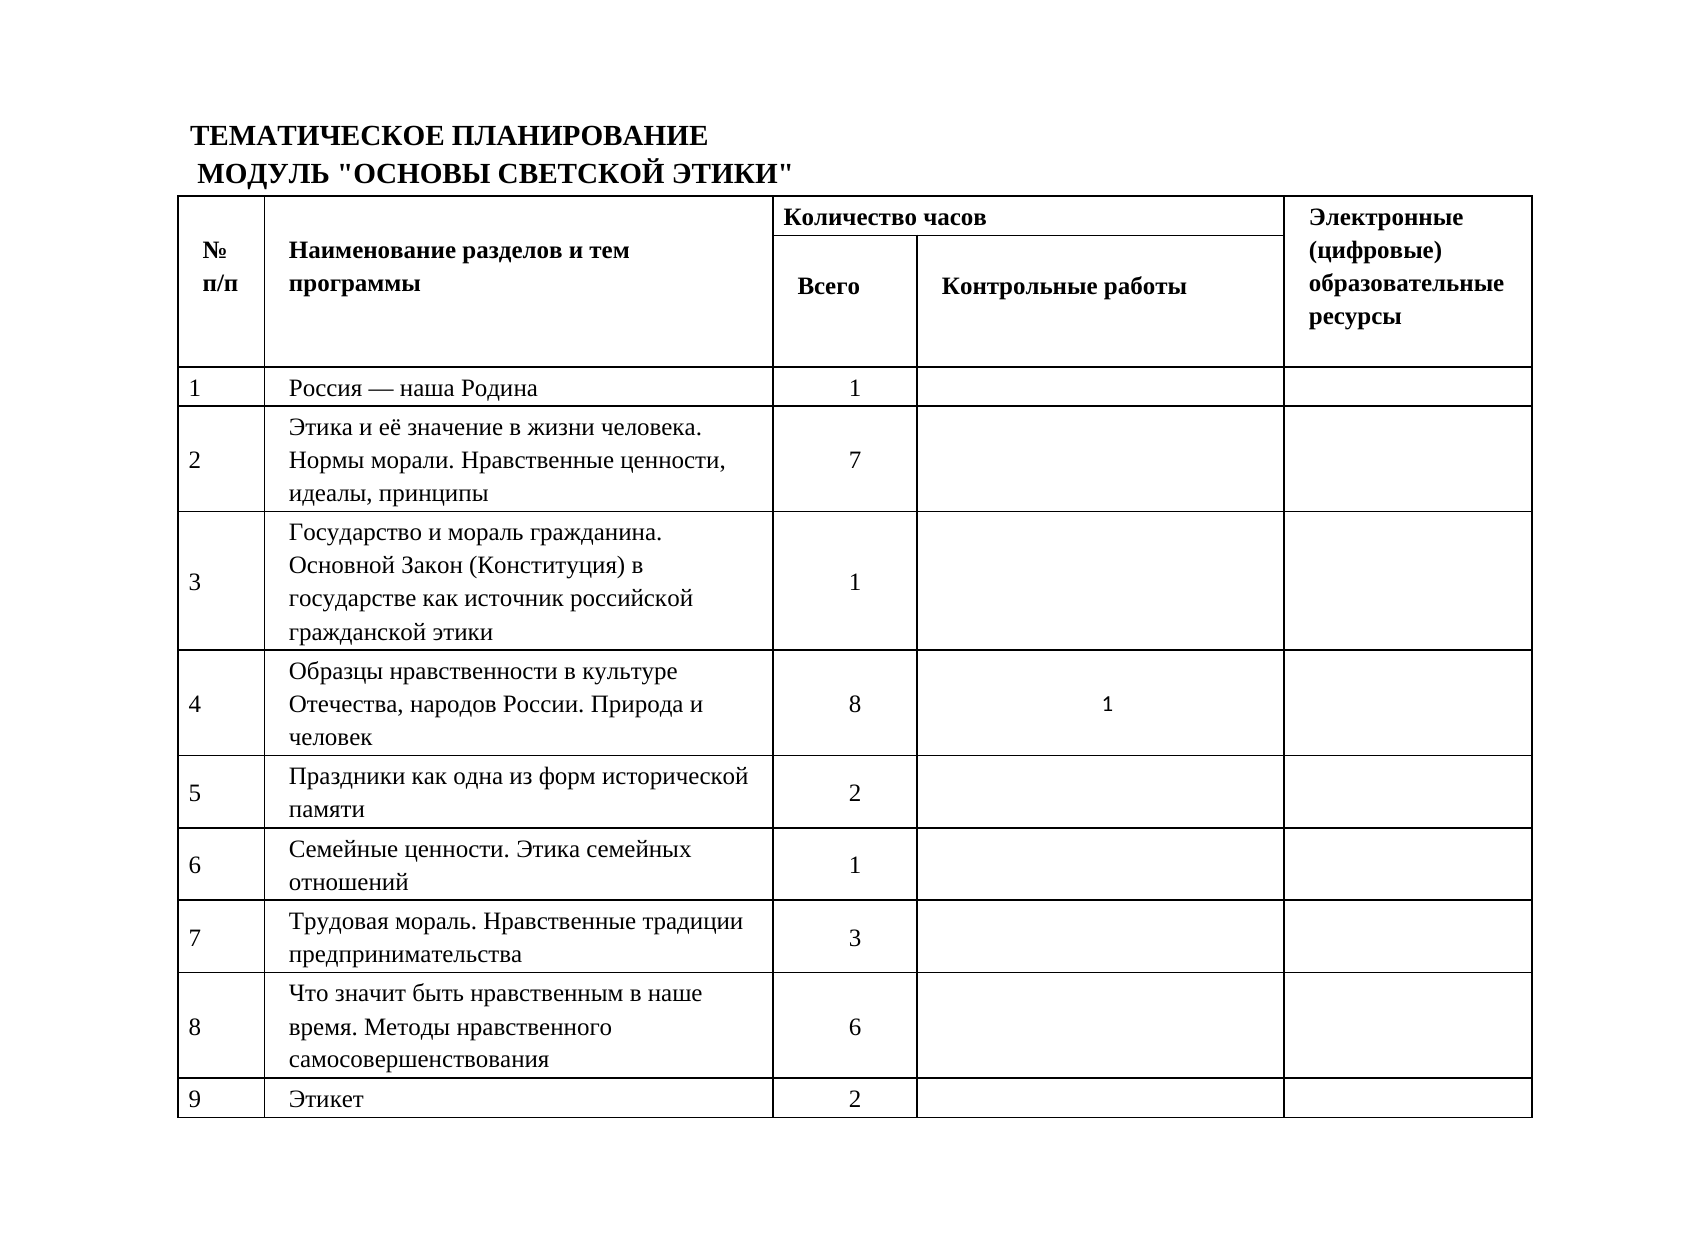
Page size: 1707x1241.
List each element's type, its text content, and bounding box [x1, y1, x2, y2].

table_cell 2 [179, 407, 264, 511]
table_cell 3 [774, 901, 916, 972]
table_cell 1 [179, 368, 264, 405]
table_cell 8 [179, 973, 264, 1077]
table_cell 8 [774, 651, 916, 754]
table_cell 5 [179, 756, 264, 827]
table_cell Всего [774, 236, 916, 366]
table_cell 7 [179, 901, 264, 972]
table_cell 1 [774, 512, 916, 649]
table_cell Образцы нравственности в культуре Отечества, народов России. Природа и человек [265, 651, 772, 754]
table_cell Семейные ценности. Этика семейных отношений [265, 829, 772, 899]
table_cell [1285, 407, 1531, 511]
text ТЕМАТИЧЕСКОЕ ПЛАНИРОВАНИЕ [190, 118, 1618, 152]
table_cell [1285, 512, 1531, 649]
table_cell 1 [774, 829, 916, 899]
table_cell Контрольные работы [918, 236, 1283, 366]
table_cell [1285, 651, 1531, 754]
table_cell [918, 756, 1283, 827]
table_cell Россия — наша Родина [265, 368, 772, 405]
table_header № п/п [179, 197, 264, 366]
table_cell [1285, 901, 1531, 972]
table_cell Государство и мораль гражданина. Основной Закон (Конституция) в государстве как источник российской гражданской этики [265, 512, 772, 649]
table_cell 9 [179, 1079, 264, 1117]
table_cell Этикет [265, 1079, 772, 1117]
table_cell 6 [774, 973, 916, 1077]
table_cell [1285, 756, 1531, 827]
table_header Электронные (цифровые) образовательные ресурсы [1285, 197, 1531, 366]
table_cell 2 [774, 756, 916, 827]
table_cell [918, 973, 1283, 1077]
table_cell Этика и её значение в жизни человека. Нормы морали. Нравственные ценности, идеалы, принципы [265, 407, 772, 511]
table_cell 1 [774, 368, 916, 405]
table_cell 3 [179, 512, 264, 649]
table_cell 6 [179, 829, 264, 899]
table_header Количество часов [774, 197, 1283, 234]
table_cell [1285, 973, 1531, 1077]
table_cell [918, 1079, 1283, 1117]
table_cell 1 [918, 651, 1283, 754]
table_header Наименование разделов и тем программы [265, 197, 772, 366]
table_cell [918, 829, 1283, 899]
table_cell 2 [774, 1079, 916, 1117]
table_cell [1285, 829, 1531, 899]
text МОДУЛЬ "ОСНОВЫ СВЕТСКОЙ ЭТИКИ" [190, 157, 1618, 190]
table_cell [918, 901, 1283, 972]
table_cell [918, 512, 1283, 649]
table_cell 7 [774, 407, 916, 511]
table_cell [918, 407, 1283, 511]
table_cell Праздники как одна из форм исторической памяти [265, 756, 772, 827]
table_cell Трудовая мораль. Нравственные традиции предпринимательства [265, 901, 772, 972]
table_cell Что значит быть нравственным в наше время. Методы нравственного самосовершенствования [265, 973, 772, 1077]
table_cell 4 [179, 651, 264, 754]
table_cell [1285, 368, 1531, 405]
table_cell [1285, 1079, 1531, 1117]
table_cell [918, 368, 1283, 405]
